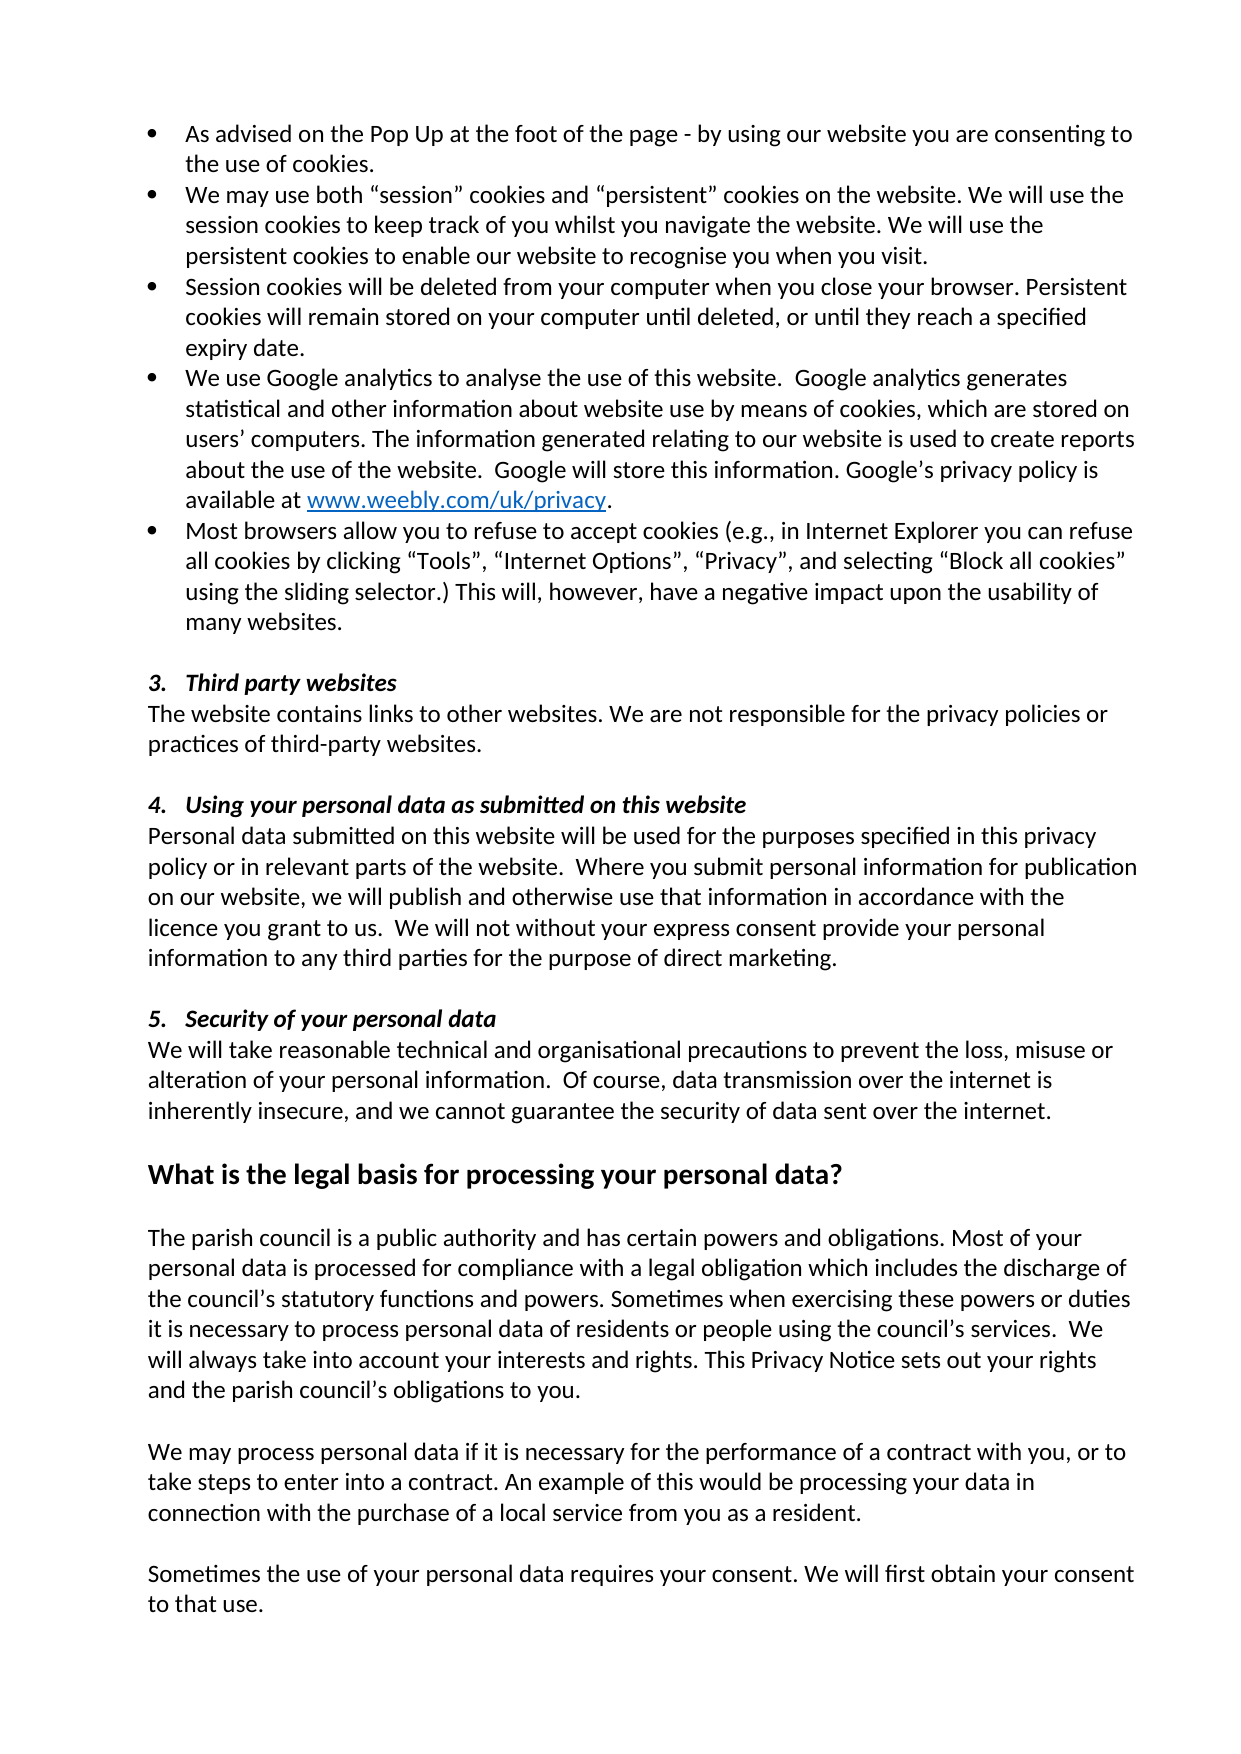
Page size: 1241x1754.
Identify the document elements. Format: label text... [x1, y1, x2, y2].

text Personal data submitted on this website will be used for the purposes specified in this privacy policy or in relevant parts of the website. Where you submit personal information for publication on our website, we will publish and otherwise use that information in accordance with the licence you grant to us. We will not without your express consent provide your personal information to any third parties for the purpose of direct marketing. [148, 820, 1140, 973]
text Sometimes the use of your personal data requires your consent. We will first obtain your consent to that use. [148, 1558, 1140, 1619]
list Security of your personal data [148, 1003, 1140, 1034]
list Most browsers allow you to refuse to accept cookies (e.g., in Internet Explorer you can refuse all cookies by clicking “Tools”, “Internet Options”, “Privacy”, and selecting “Block all cookies” using the sliding selector.) This will, however, have a negative impact upon the usability of many websites. [148, 515, 1140, 637]
list We use Google analytics to analyse the use of this website. Google analytics generates statistical and other information about website use by means of cookies, which are stored on users’ computers. The information generated relating to our website is used to create reports about the use of the website. Google will store this information. Google’s privacy policy is available at www.weebly.com/uk/privacy. [148, 362, 1140, 515]
list Using your personal data as submitted on this website [148, 789, 1140, 820]
list As advised on the Pop Up at the foot of the page - by using our website you are consenting to the use of cookies. [148, 118, 1140, 179]
list Third party websites [148, 667, 1140, 698]
text What is the legal basis for processing your personal data? [148, 1156, 1140, 1191]
text We will take reasonable technical and organisational precautions to prevent the loss, misuse or alteration of your personal information. Of course, data transmission over the internet is inherently insecure, and we cannot guarantee the security of data sent over the internet. [148, 1034, 1140, 1125]
list We may use both “session” cookies and “persistent” cookies on the website. We will use the session cookies to keep track of you whilst you navigate the website. We will use the persistent cookies to enable our website to recognise you when you visit. [148, 179, 1140, 271]
list Session cookies will be deleted from your computer when you close your browser. Persistent cookies will remain stored on your computer until deleted, or until they reach a specified expiry date. [148, 271, 1140, 362]
text The website contains links to other websites. We are not responsible for the privacy policies or practices of third-party websites. [148, 698, 1140, 759]
text We may process personal data if it is necessary for the performance of a contract with you, or to take steps to enter into a contract. An example of this would be processing your data in connection with the purchase of a local service from you as a resident. [148, 1436, 1140, 1527]
text The parish council is a public authority and has certain powers and obligations. Most of your personal data is processed for compliance with a legal obligation which includes the discharge of the council’s statutory functions and powers. Sometimes when exercising these powers or duties it is necessary to process personal data of residents or people using the council’s services. We will always take into account your interests and rights. This Privacy Notice sets out your rights and the parish council’s obligations to you. [148, 1222, 1140, 1405]
